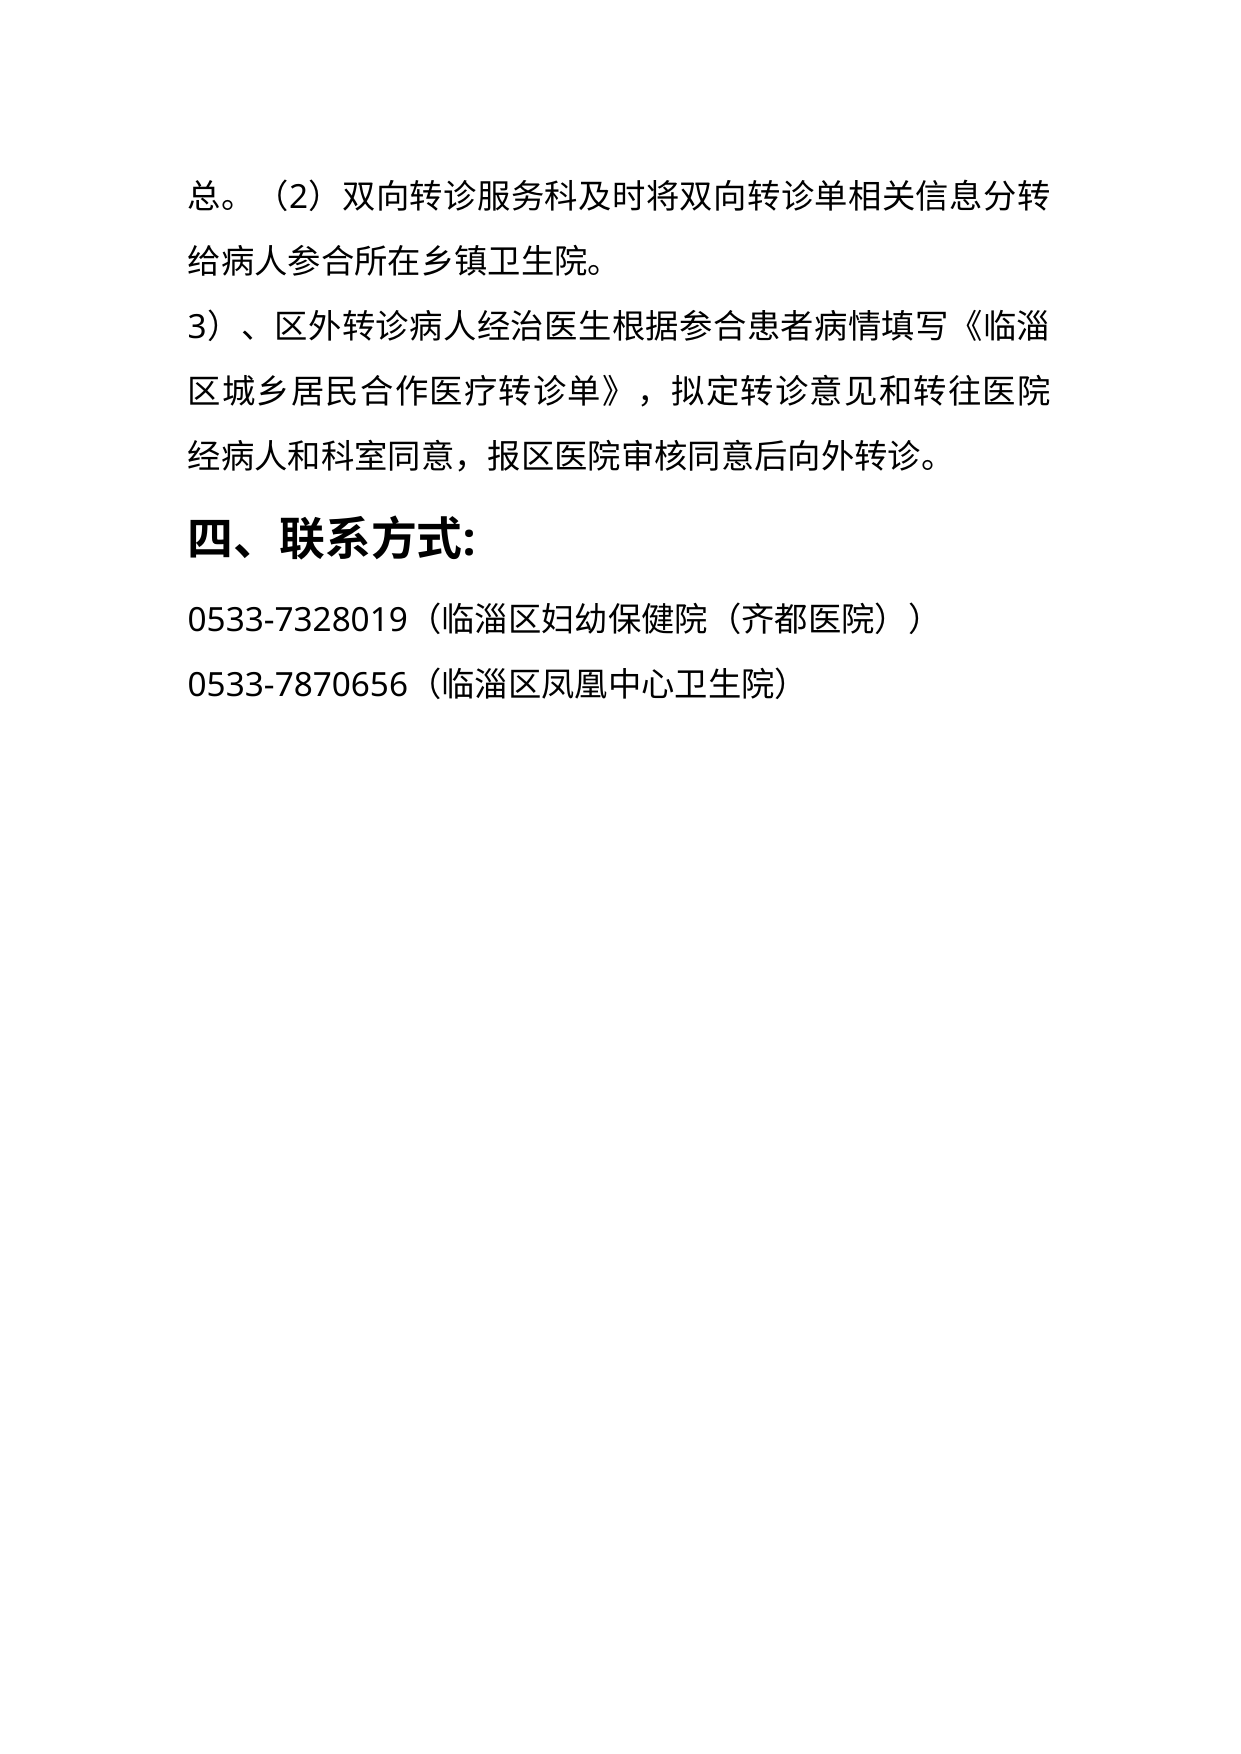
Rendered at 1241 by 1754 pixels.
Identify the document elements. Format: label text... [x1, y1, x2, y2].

text 0533-7328019（临淄区妇幼保健院（齐都医院）） [187, 584, 1053, 649]
list 3）、区外转诊病人经治医生根据参合患者病情填写《临淄区城乡居民合作医疗转诊单》，拟定转诊意见和转往医院，经病人和科室同意，报区医院审核同意后向外转诊。 [187, 292, 1053, 487]
text 0533-7870656（临淄区凤凰中心卫生院） [187, 649, 1053, 714]
text 四、联系方式: [187, 487, 1053, 584]
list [187, 162, 1053, 292]
